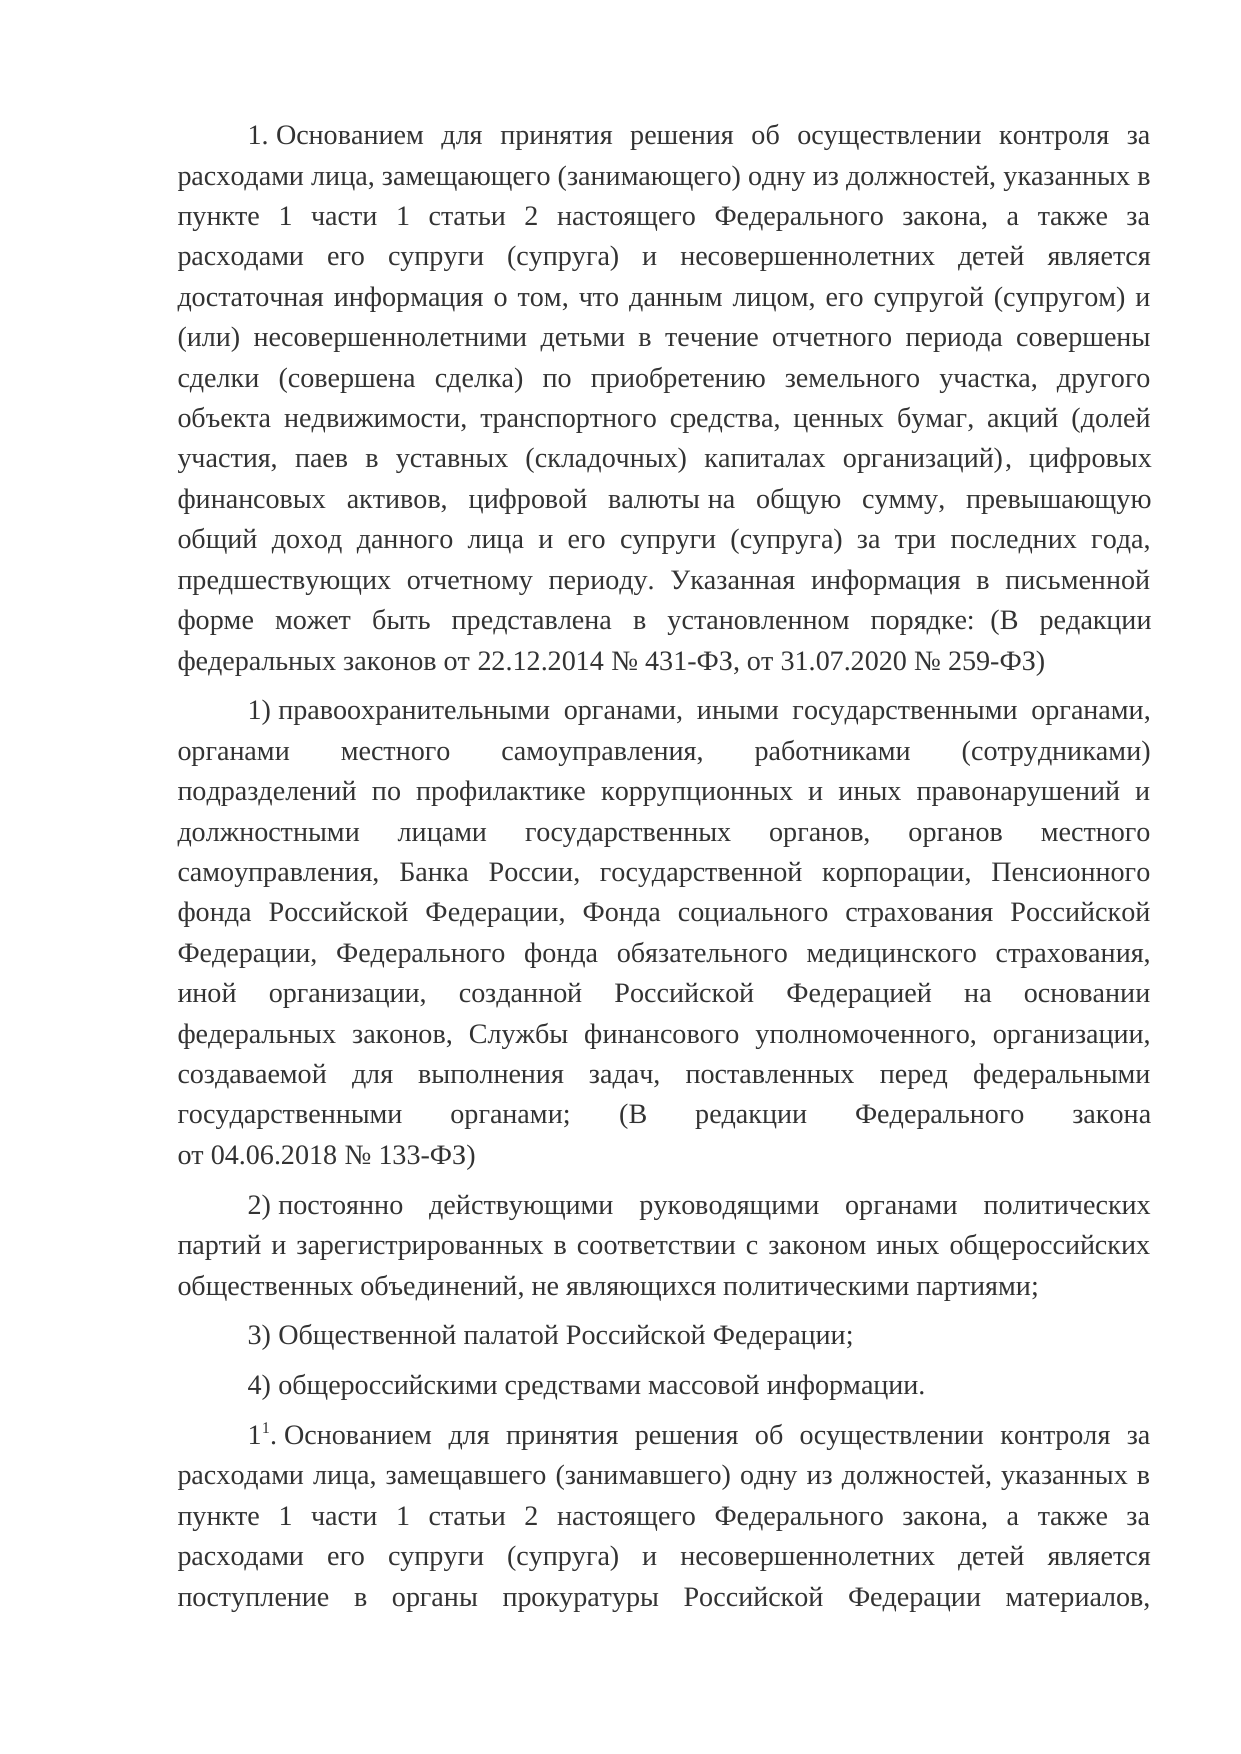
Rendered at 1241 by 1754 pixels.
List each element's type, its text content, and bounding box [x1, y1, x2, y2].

text 1. Основанием для принятия решения об осуществлении контроля за расходами лица, замещающего (занимающего) одну из должностей, указанных в пункте 1 части 1 статьи 2 настоящего Федерального закона, а также за расходами его супруги (супруга) и несовершеннолетних детей является достаточная информация о том, что данным лицом, его супругой (супругом) и (или) несовершеннолетними детьми в течение отчетного периода совершены сделки (совершена сделка) по приобретению земельного участка, другого объекта недвижимости, транспортного средства, ценных бумаг, акций (долей участия, паев в уставных (складочных) капиталах организаций), цифровых финансовых активов, цифровой валюты на общую сумму, превышающую общий доход данного лица и его супруги (супруга) за три последних года, предшествующих отчетному периоду. Указанная информация в письменной форме может быть представлена в установленном порядке: (В редакции федеральных законов от 22.12.2014 № 431-ФЗ, от 31.07.2020 № 259-ФЗ) [177, 118, 1152, 676]
text 3) Общественной палатой Российской Федерации; [177, 1318, 1152, 1351]
text 4) общероссийскими средствами массовой информации. [177, 1368, 1152, 1401]
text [177, 1418, 1152, 1612]
text 1) правоохранительными органами, иными государственными органами, органами местного самоуправления, работниками (сотрудниками) подразделений по профилактике коррупционных и иных правонарушений и должностными лицами государственных органов, органов местного самоуправления, Банка России, государственной корпорации, Пенсионного фонда Российской Федерации, Фонда социального страхования Российской Федерации, Федерального фонда обязательного медицинского страхования, иной организации, созданной Российской Федерацией на основании федеральных законов, Службы финансового уполномоченного, организации, создаваемой для выполнения задач, поставленных перед федеральными государственными органами; (В редакции Федерального закона от 04.06.2018 № 133-ФЗ) [177, 693, 1152, 1170]
text 2) постоянно действующими руководящими органами политических партий и зарегистрированных в соответствии с законом иных общероссийских общественных объединений, не являющихся политическими партиями; [177, 1188, 1152, 1301]
